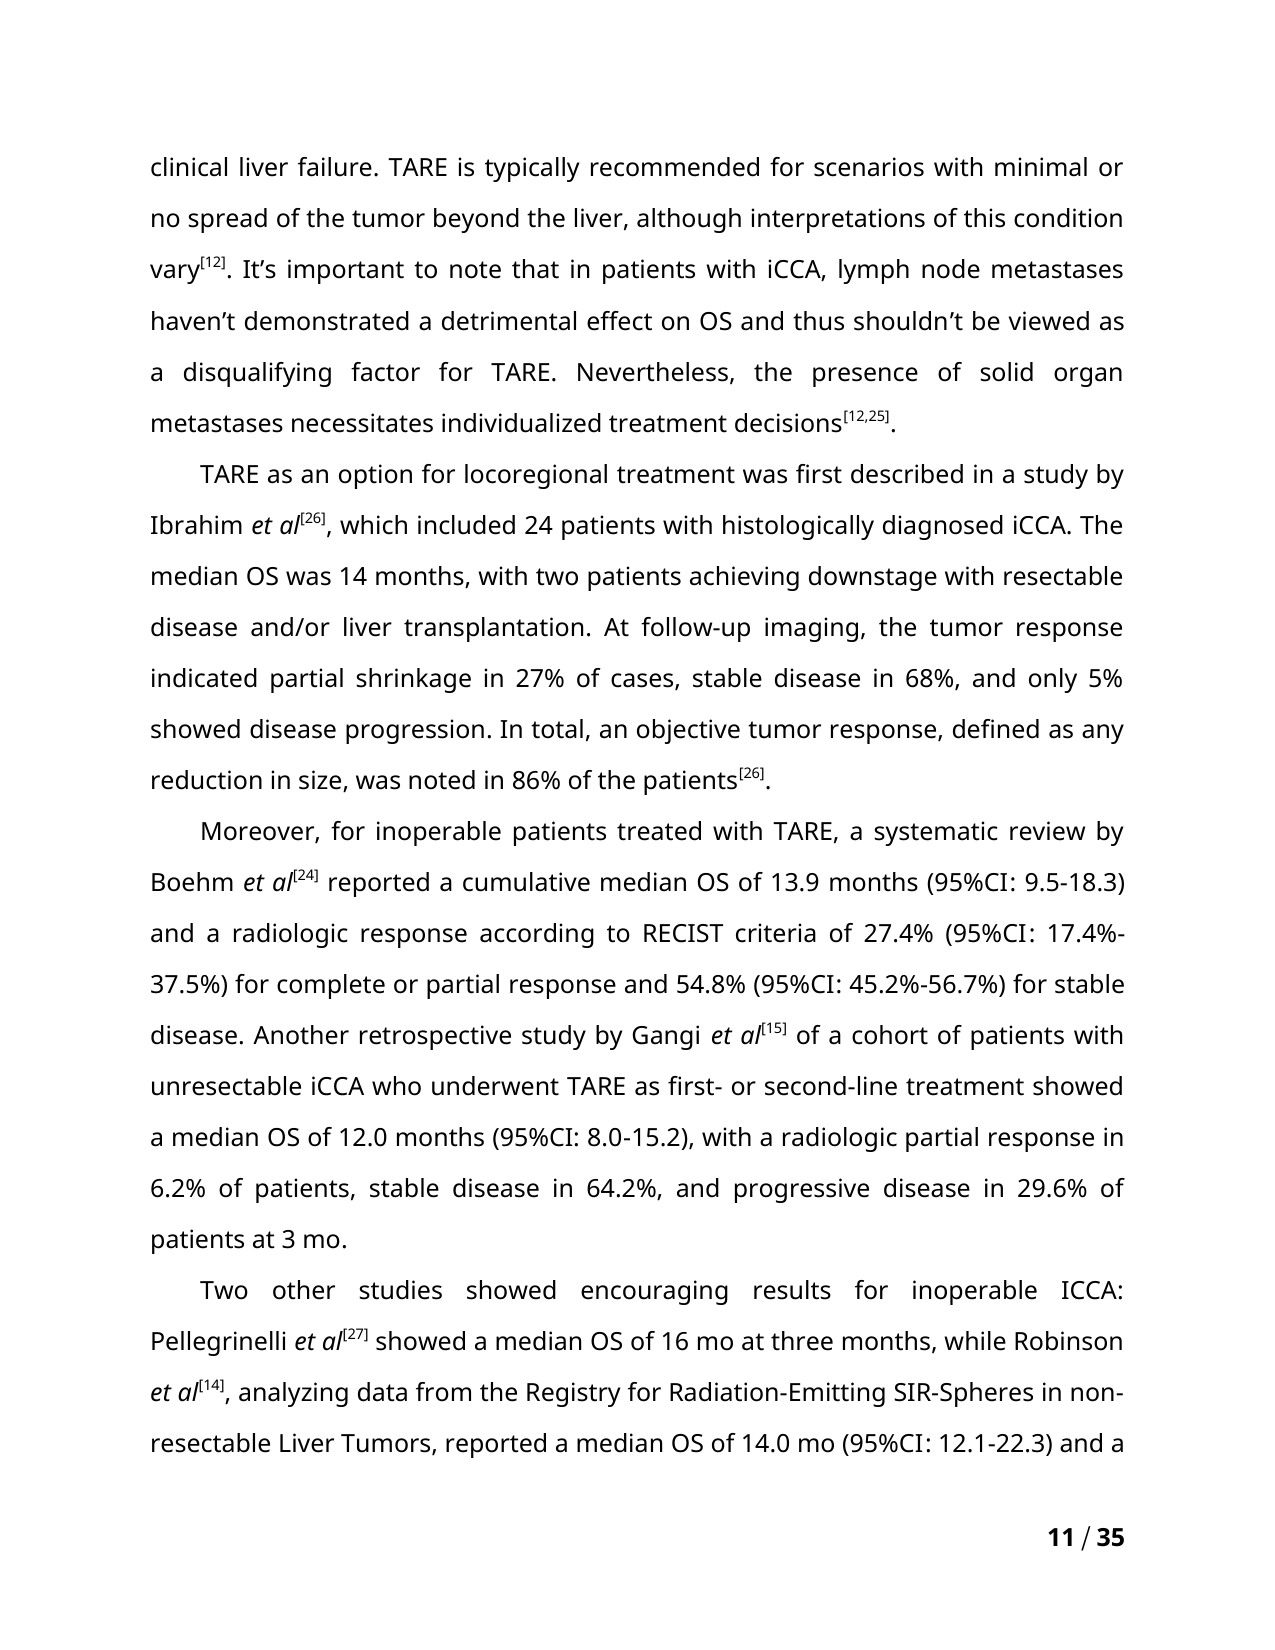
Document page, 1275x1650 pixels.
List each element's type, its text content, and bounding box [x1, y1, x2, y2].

text TARE as an option for locoregional treatment was first described in a study by Ibrahim et al[26], which included 24 patients with histologically diagnosed iCCA. The median OS was 14 months, with two patients achieving downstage with resectable disease and/or liver transplantation. At follow-up imaging, the tumor response indicated partial shrinkage in 27% of cases, stable disease in 68%, and only 5% showed disease progression. In total, an objective tumor response, defined as any reduction in size, was noted in 86% of the patients[26]. [150, 456, 1125, 797]
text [150, 1273, 1125, 1460]
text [150, 150, 1125, 439]
text Moreover, for inoperable patients treated with TARE, a systematic review by Boehm et al[24] reported a cumulative median OS of 13.9 months (95%CI: 9.5-18.3) and a radiologic response according to RECIST criteria of 27.4% (95%CI: 17.4%-37.5%) for complete or partial response and 54.8% (95%CI: 45.2%-56.7%) for stable disease. Another retrospective study by Gangi et al[15] of a cohort of patients with unresectable iCCA who underwent TARE as first- or second-line treatment showed a median OS of 12.0 months (95%CI: 8.0-15.2), with a radiologic partial response in 6.2% of patients, stable disease in 64.2%, and progressive disease in 29.6% of patients at 3 mo. [150, 813, 1125, 1256]
